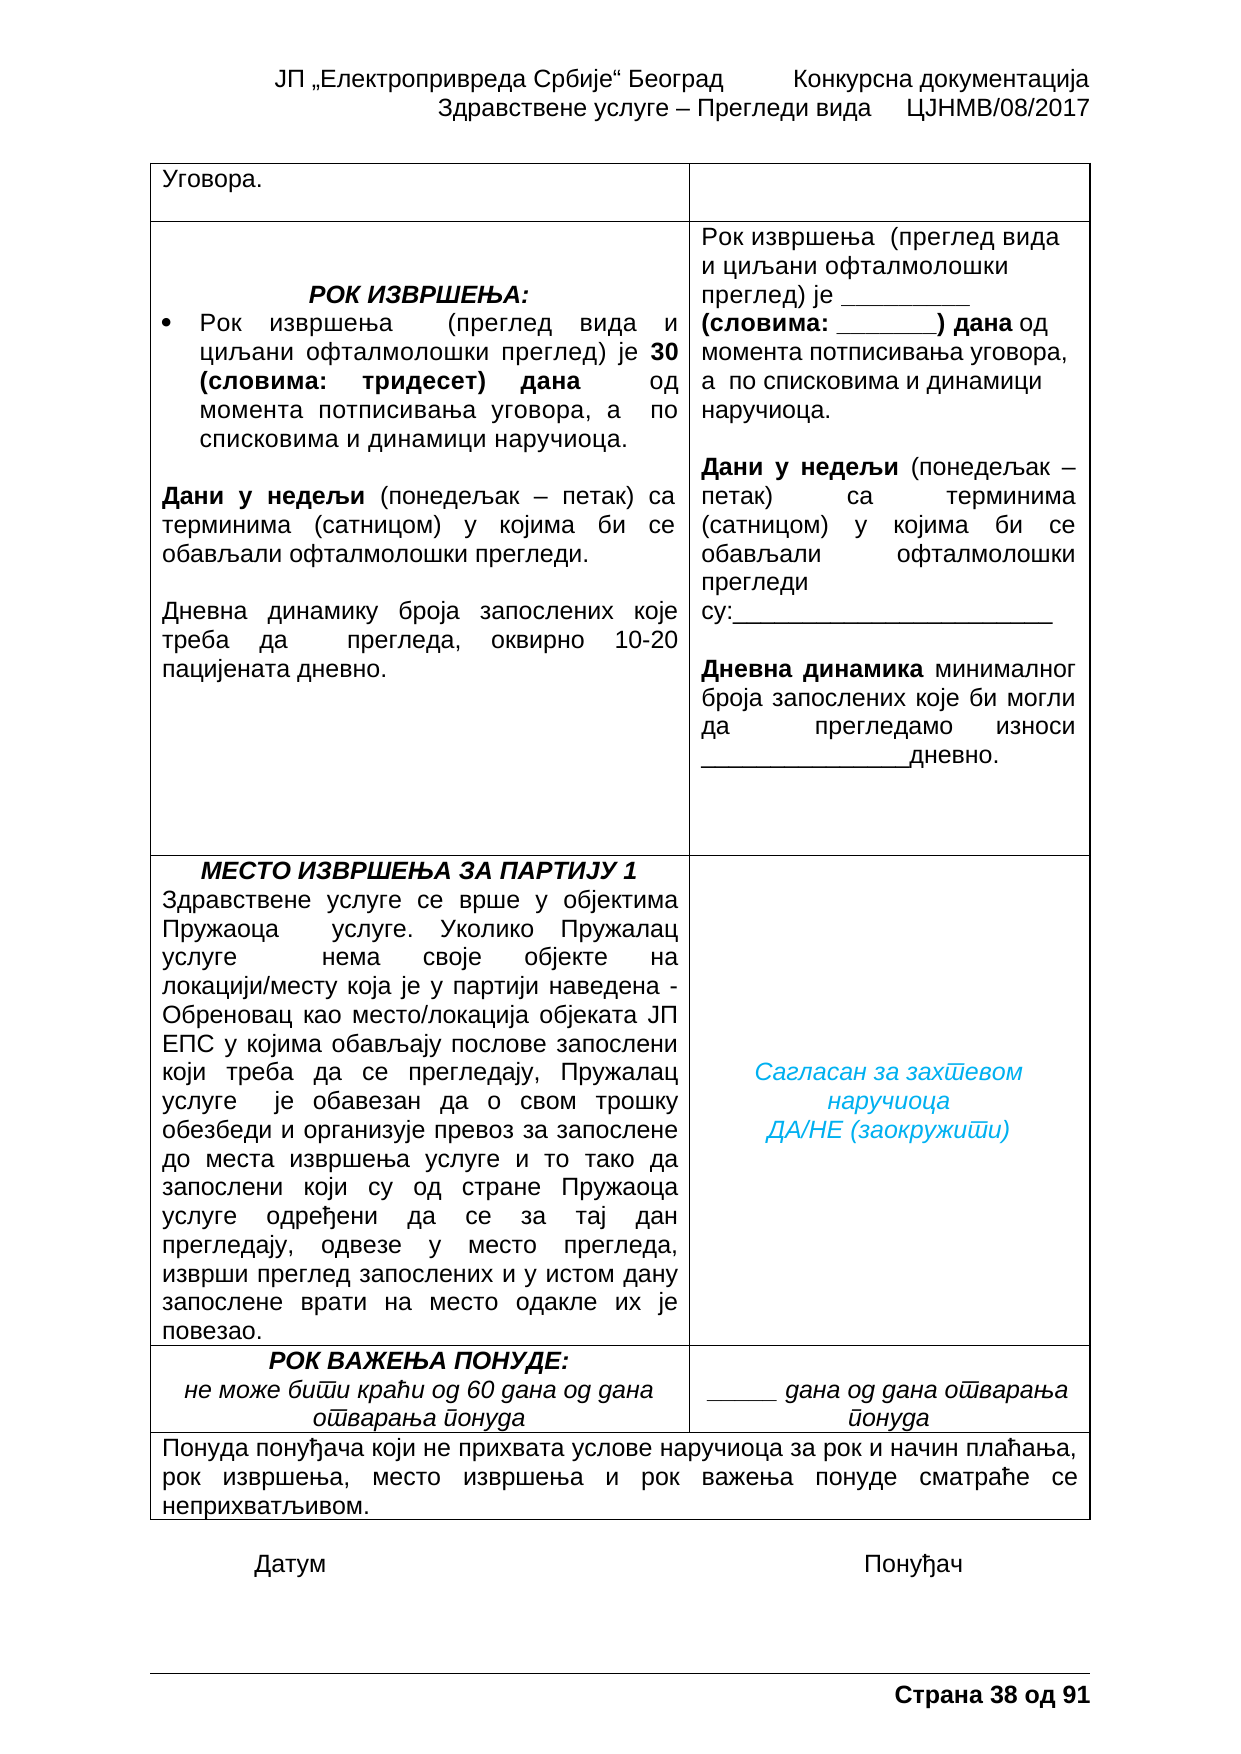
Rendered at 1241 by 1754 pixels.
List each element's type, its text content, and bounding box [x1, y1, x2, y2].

table_cell _____ дана од дана отварања понуда [690, 1346, 1089, 1432]
text Датум Понуђач [150, 1549, 1090, 1578]
table_cell МЕСТО ИЗВРШЕЊА ЗА ПАРТИЈУ 1 Здравствене услуге се врше у објектима Пружаоца услуге. Уколико Пружалац услуге нема своје објекте на локацији/месту која је у партији наведена - Обреновац као место/локација објеката ЈП ЕПС у којима обављају послове запослени који треба да се прегледају, Пружалац услуге је обавезан да о свом трошку обезбеди и организује превоз за запослене до места извршења услуге и то тако да запослени који су од стране Пружаоца услуге одређени да се за тај дан прегледају, одвезе у место прегледа, изврши преглед запослених и у истом дану запослене врати на место одакле их је повезао. [151, 856, 689, 1345]
table_cell Понуда понуђача који не прихвата услове наручиоца за рок и начин плаћања, рок извршења, место извршења и рок важења понуде сматраће се неприхватљивом. [151, 1433, 1089, 1519]
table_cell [690, 164, 1089, 221]
table_cell Рок извршења (преглед вида и циљани офталмолошки преглед) је _________ (словима: _______) дана од момента потписивања уговора, а по списковима и динамици наручиоца. Дани у недељи (понедељак – петак) са терминима (сатницом) у којима би се обављали офталмолошки прегледи су:_______________________ Дневна динамика минималног броја запослених које би могли да прегледамо износи _______________дневно. [690, 222, 1089, 855]
table_cell РОК ИЗВРШЕЊА: Рок извршења (преглед вида и циљани офталмолошки преглед) је 30 (словима: тридесет) дана од момента потписивања уговора, а по списковима и динамици наручиоца. Дани у недељи (понедељак – петак) са терминима (сатницом) у којима би се обављали офталмолошки прегледи. Дневна динамику броја запослених које треба да прегледа, оквирно 10-20 пацијената дневно. [151, 222, 689, 855]
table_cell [151, 164, 689, 221]
table_cell РОК ВАЖЕЊА ПОНУДЕ: не може бити краћи од 60 дана од дана отварања понуда [151, 1346, 689, 1432]
table_cell Сагласан за захтевом наручиоца ДА/НЕ (заокружити) [690, 856, 1089, 1345]
